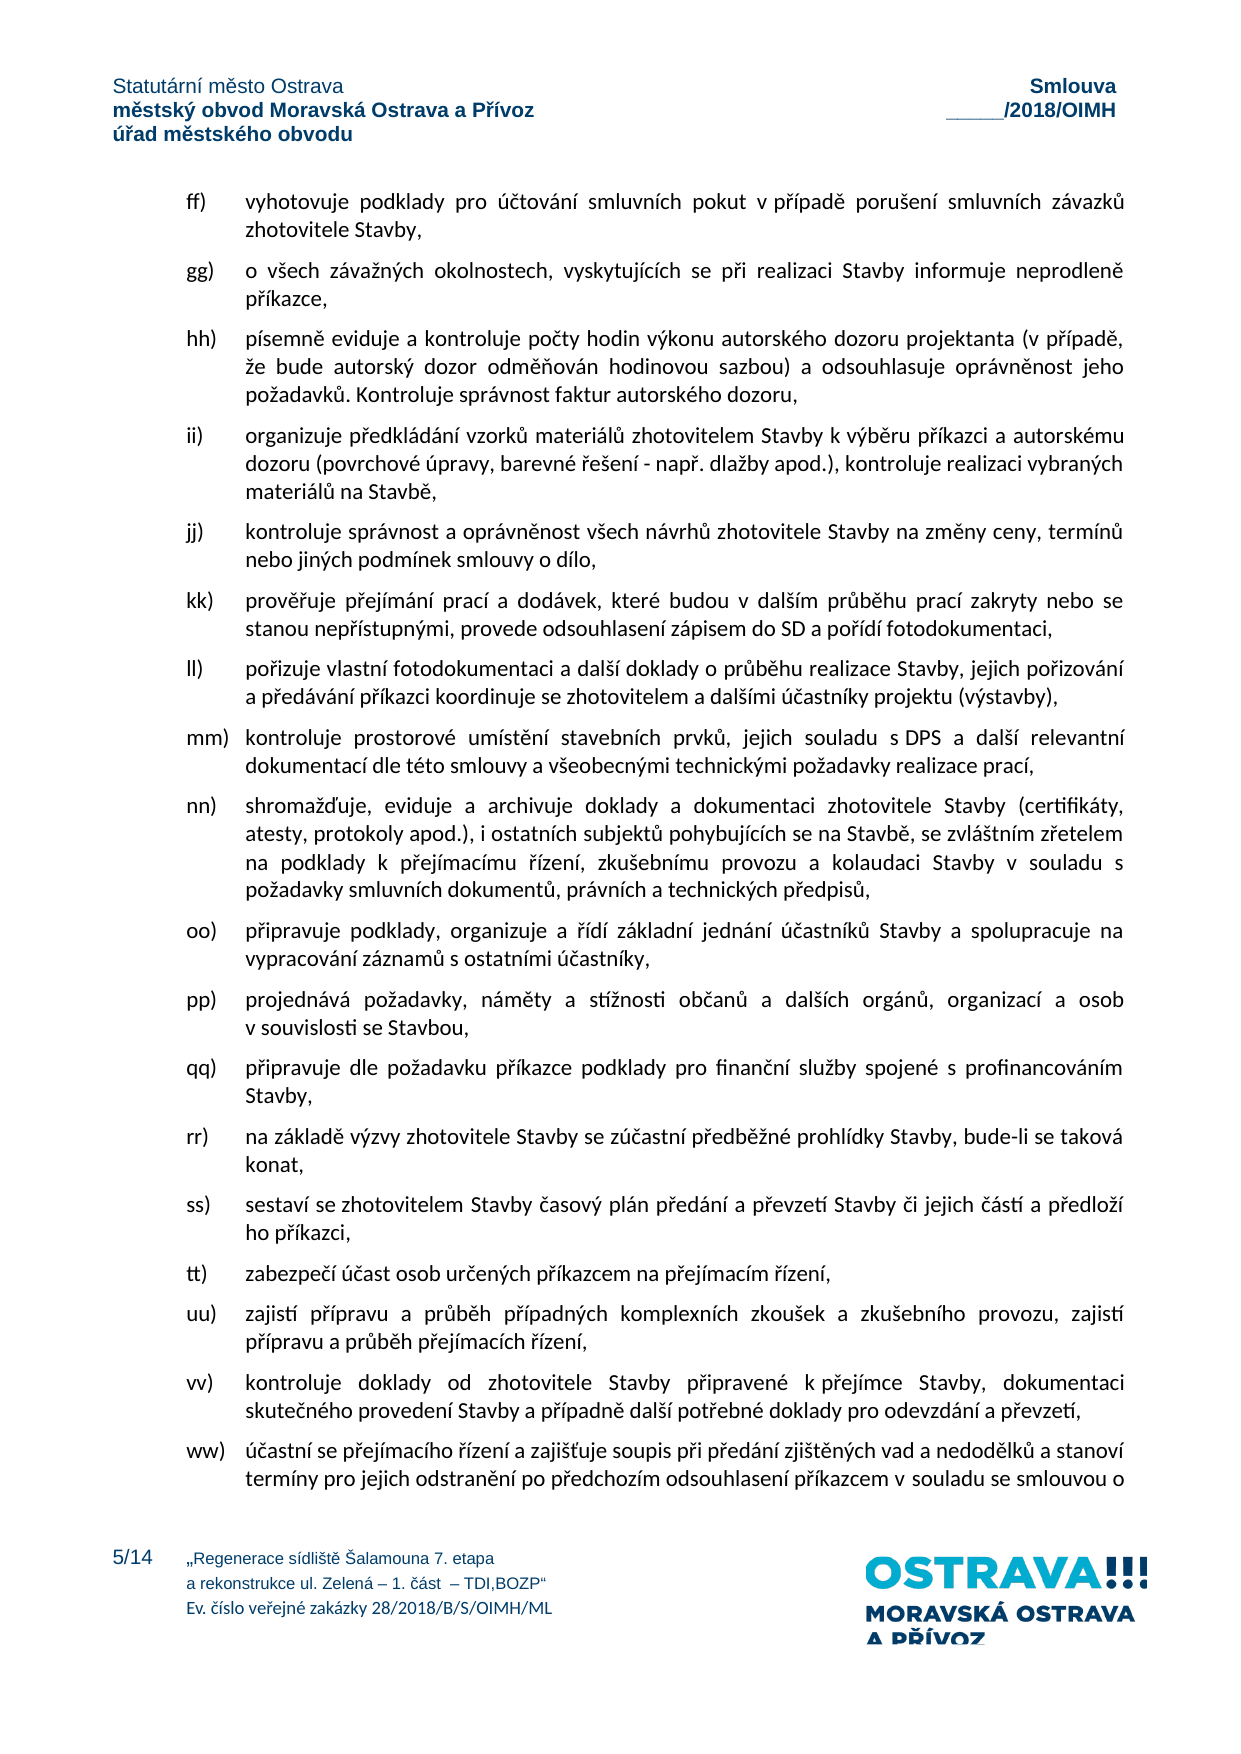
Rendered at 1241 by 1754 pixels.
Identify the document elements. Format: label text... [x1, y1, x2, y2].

list organizuje předkládání vzorků materiálů zhotovitelem Stavby k výběru příkazci a autorskému dozoru (povrchové úpravy, barevné řešení - např. dlažby apod.), kontroluje realizaci vybraných materiálů na Stavbě, [186, 421, 1125, 505]
list o všech závažných okolnostech, vyskytujících se při realizaci Stavby informuje neprodleně příkazce, [186, 256, 1125, 312]
list shromažďuje, eviduje a archivuje doklady a dokumentaci zhotovitele Stavby (certifikáty, atesty, protokoly apod.), i ostatních subjektů pohybujících se na Stavbě, se zvláštním zřetelem na podklady k přejímacímu řízení, zkušebnímu provozu a kolaudaci Stavby v souladu s požadavky smluvních dokumentů, právních a technických předpisů, [186, 792, 1125, 904]
list připravuje podklady, organizuje a řídí základní jednání účastníků Stavby a spolupracuje na vypracování záznamů s ostatními účastníky, [186, 916, 1125, 972]
list pořizuje vlastní fotodokumentaci a další doklady o průběhu realizace Stavby, jejich pořizování a předávání příkazci koordinuje se zhotovitelem a dalšími účastníky projektu (výstavby), [186, 654, 1125, 711]
picture [865, 1556, 1147, 1644]
list kontroluje správnost a oprávněnost všech návrhů zhotovitele Stavby na změny ceny, termínů nebo jiných podmínek smlouvy o dílo, [186, 517, 1125, 573]
list kontroluje prostorové umístění stavebních prvků, jejich souladu s DPS a další relevantní dokumentací dle této smlouvy a všeobecnými technickými požadavky realizace prací, [186, 723, 1125, 779]
list zajistí přípravu a průběh případných komplexních zkoušek a zkušebního provozu, zajistí přípravu a průběh přejímacích řízení, [186, 1299, 1125, 1355]
list připravuje dle požadavku příkazce podklady pro finanční služby spojené s profinancováním Stavby, [186, 1053, 1125, 1109]
list zabezpečí účast osob určených příkazcem na přejímacím řízení, [186, 1259, 1125, 1287]
list kontroluje doklady od zhotovitele Stavby připravené k přejímce Stavby, dokumentaci skutečného provedení Stavby a případně další potřebné doklady pro odevzdání a převzetí, [186, 1368, 1125, 1424]
list písemně eviduje a kontroluje počty hodin výkonu autorského dozoru projektanta (v případě, že bude autorský dozor odměňován hodinovou sazbou) a odsouhlasuje oprávněnost jeho požadavků. Kontroluje správnost faktur autorského dozoru, [186, 324, 1125, 408]
list prověřuje přejímání prací a dodávek, které budou v dalším průběhu prací zakryty nebo se stanou nepřístupnými, provede odsouhlasení zápisem do SD a pořídí fotodokumentaci, [186, 586, 1125, 642]
list na základě výzvy zhotovitele Stavby se zúčastní předběžné prohlídky Stavby, bude-li se taková konat, [186, 1122, 1125, 1178]
list projednává požadavky, náměty a stížnosti občanů a dalších orgánů, organizací a osob v souvislosti se Stavbou, [186, 985, 1125, 1041]
list vyhotovuje podklady pro účtování smluvních pokut v případě porušení smluvních závazků zhotovitele Stavby, [186, 187, 1125, 243]
list sestaví se zhotovitelem Stavby časový plán předání a převzetí Stavby či jejich částí a předloží ho příkazci, [186, 1190, 1125, 1246]
